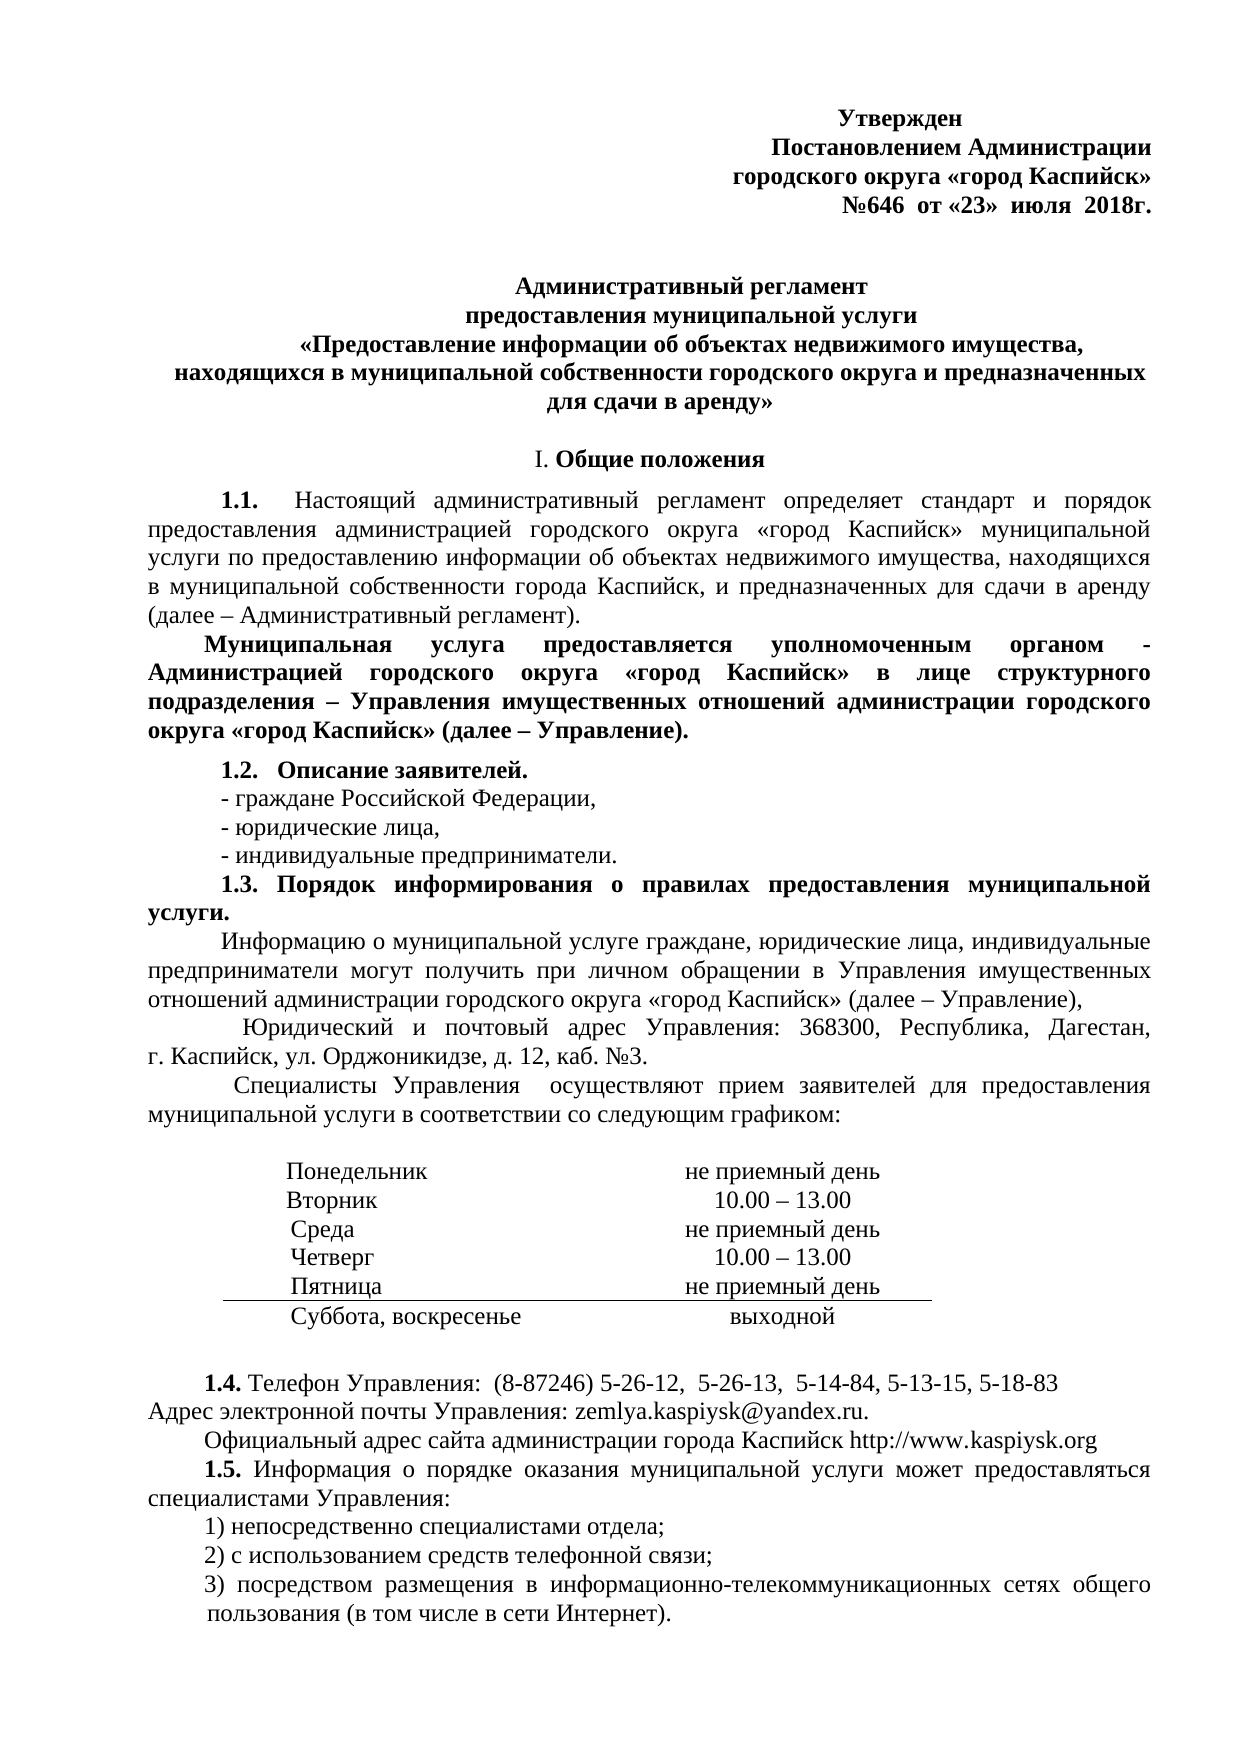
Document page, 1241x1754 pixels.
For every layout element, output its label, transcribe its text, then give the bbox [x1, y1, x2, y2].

text 1.2. Описание заявителей. [148, 756, 1152, 784]
text 2) с использованием средств телефонной связи; [148, 1540, 1152, 1569]
table_header не приемный день [576, 1156, 932, 1185]
table_cell Четверг [223, 1243, 576, 1271]
text 1.3. Порядок информирования о правилах предоставления муниципальной услуги. [148, 869, 1152, 926]
text - граждане Российской Федерации, [148, 784, 1152, 812]
text Юридический и почтовый адрес Управления: 368300, Республика, Дагестан, г. Каспийск, ул. Орджоникидзе, д. 12, каб. №3. [148, 1012, 1152, 1070]
text Информацию о муниципальной услуге граждане, юридические лица, индивидуальные предприниматели могут получить при личном обращении в Управления имущественных отношений администрации городского округа «город Каспийск» (далее – Управление), [148, 926, 1152, 1012]
text Специалисты Управления осуществляют прием заявителей для предоставления муниципальной услуги в соответствии со следующим графиком: [148, 1070, 1152, 1127]
text «Предоставление информации об объектах недвижимого имущества, находящихся в муниципальной собственности городского округа и предназначенных для сдачи в аренду» [168, 329, 1152, 415]
table_cell Суббота, воскресенье [223, 1301, 576, 1339]
text Адрес электронной почты Управления: zemlya.kaspiysk@yandex.ru. [148, 1396, 1152, 1425]
table_header Понедельник [223, 1156, 576, 1185]
subtitle I. Общие положения [148, 444, 1152, 472]
text Официальный адрес сайта администрации города Каспийск http://www.kaspiysk.org [148, 1425, 1152, 1454]
text городского округа «город Каспийск» [148, 161, 1152, 190]
text Постановлением Администрации [148, 132, 1152, 161]
text №646 от «23» июля 2018г. [148, 190, 1152, 218]
text 1.1. Настоящий административный регламент определяет стандарт и порядок предоставления администрацией городского округа «город Каспийск» муниципальной услуги по предоставлению информации об объектах недвижимого имущества, находящихся в муниципальной собственности города Каспийск, и предназначенных для сдачи в аренду (далее – Административный регламент). [148, 485, 1152, 629]
table_cell 10.00 – 13.00 [576, 1243, 932, 1271]
text 1.5. Информация о порядке оказания муниципальной услуги может предоставляться специалистами Управления: [148, 1454, 1152, 1511]
table_cell не приемный день [576, 1214, 932, 1242]
text 1) непосредственно специалистами отдела; [148, 1511, 1152, 1540]
text Муниципальная услуга предоставляется уполномоченным органом - Администрацией городского округа «город Каспийск» в лице структурного подразделения – Управления имущественных отношений администрации городского округа «город Каспийск» (далее – Управление). [148, 629, 1152, 744]
table_cell не приемный день [576, 1271, 932, 1300]
table_cell Пятница [223, 1271, 576, 1300]
text предоставления муниципальной услуги [168, 300, 1152, 329]
table_cell 10.00 – 13.00 [576, 1185, 932, 1214]
text Утвержден [148, 103, 1152, 132]
text Административный регламент [168, 271, 1152, 300]
text - индивидуальные предприниматели. [148, 841, 1152, 869]
table_cell выходной [576, 1301, 932, 1339]
text 3) посредством размещения в информационно-телекоммуникационных сетях общего пользования (в том числе в сети Интернет). [204, 1569, 1152, 1626]
text 1.4. Телефон Управления: (8-87246) 5-26-12, 5-26-13, 5-14-84, 5-13-15, 5-18-83 [148, 1368, 1152, 1396]
table_cell Вторник [223, 1185, 576, 1214]
table_cell Среда [223, 1214, 576, 1242]
text - юридические лица, [148, 812, 1152, 841]
